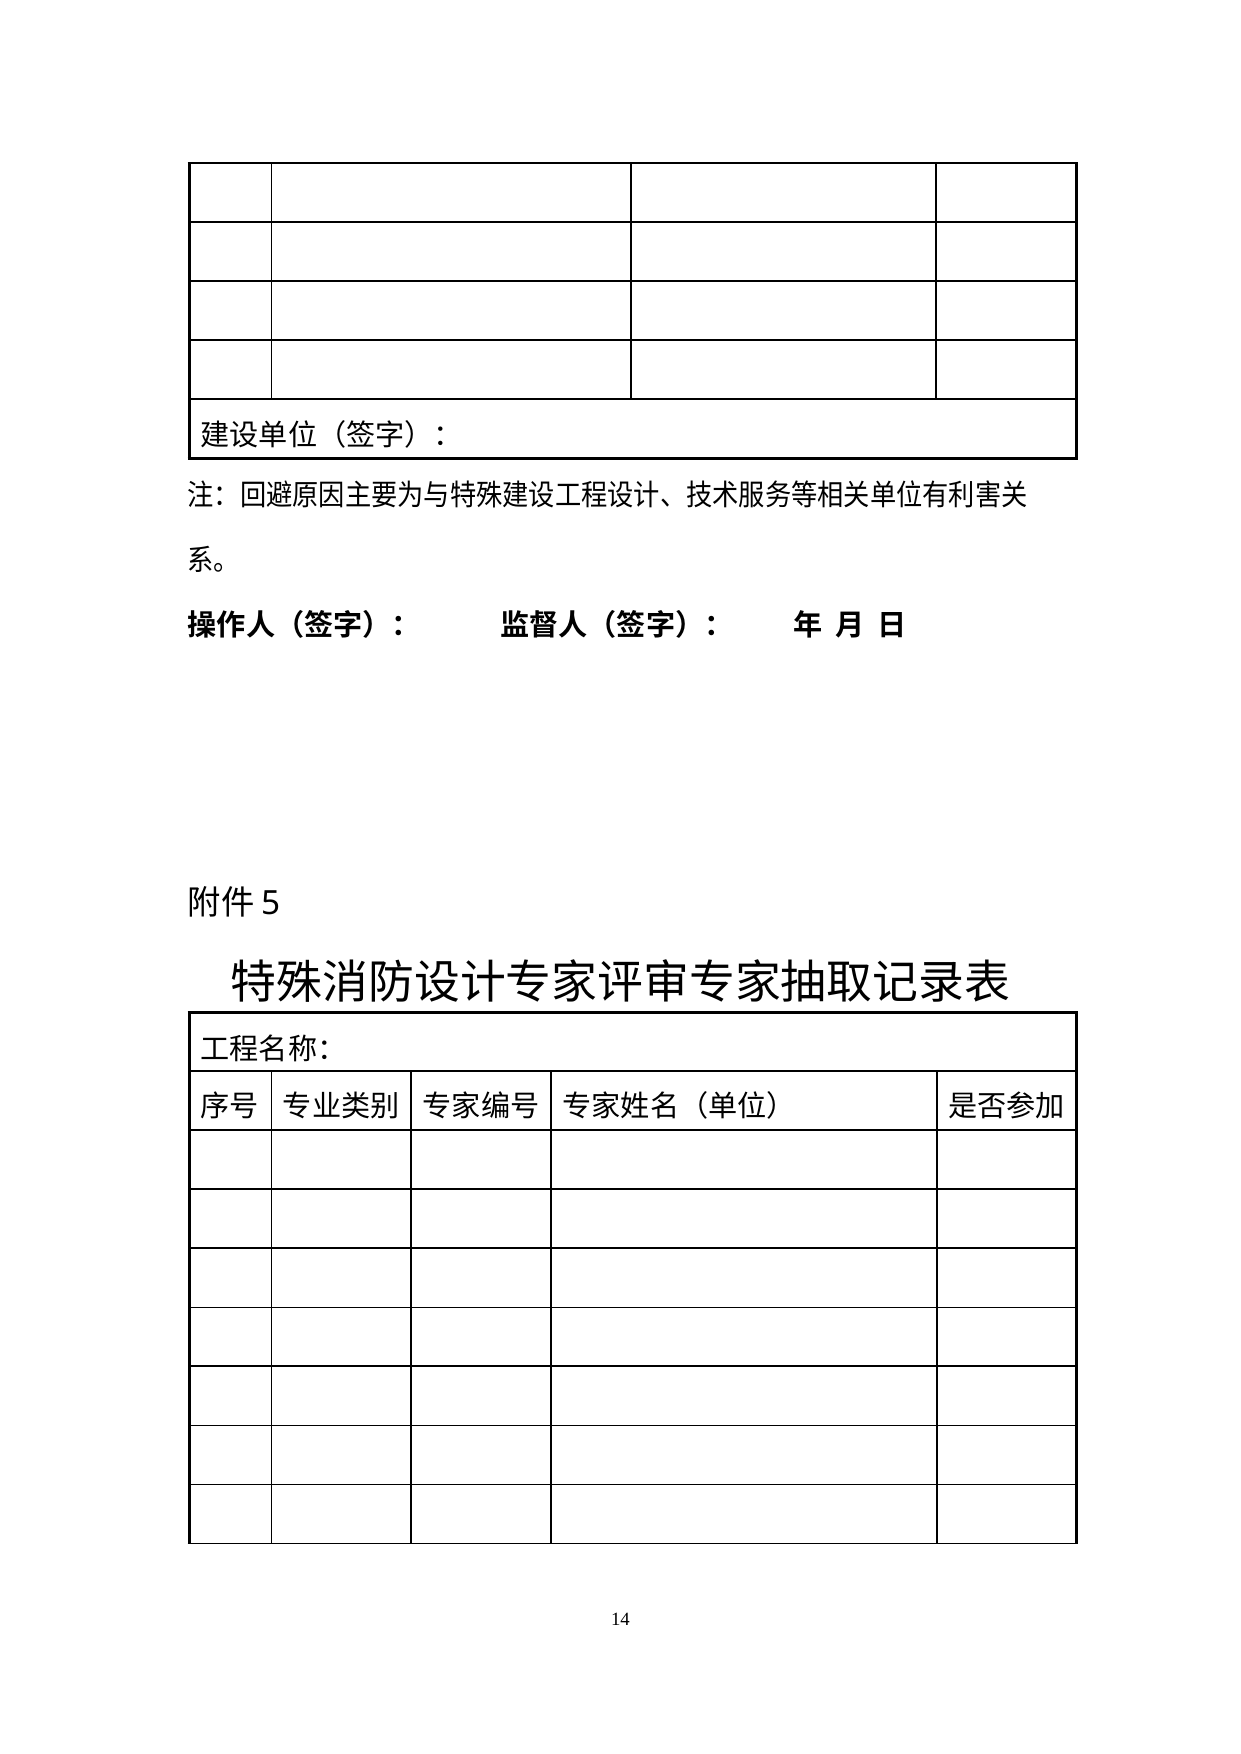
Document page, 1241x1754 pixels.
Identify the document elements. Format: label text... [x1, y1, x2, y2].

table_cell [191, 1426, 271, 1483]
table_cell [191, 1249, 271, 1306]
table_cell [272, 341, 630, 398]
table_cell [938, 1131, 1075, 1188]
table_cell 是否参加 [938, 1072, 1075, 1129]
table_cell [191, 1367, 271, 1424]
table_cell [272, 282, 630, 339]
table_header 工程名称： [191, 1014, 1075, 1070]
table_cell [412, 1308, 550, 1365]
table_cell [272, 1485, 410, 1543]
table_cell [272, 1131, 410, 1188]
table_cell [632, 164, 935, 221]
table_cell [412, 1131, 550, 1188]
table_cell [272, 1426, 410, 1483]
table_cell [937, 223, 1075, 280]
table_cell [632, 223, 935, 280]
table_cell [272, 164, 630, 221]
table_cell [937, 341, 1075, 398]
table_cell [552, 1131, 936, 1188]
table_cell [272, 223, 630, 280]
text 附件5 [187, 864, 1053, 927]
table_cell 建设单位（签字）： [191, 400, 1075, 457]
table_cell [412, 1190, 550, 1247]
table_cell [412, 1367, 550, 1424]
table_cell [272, 1308, 410, 1365]
table_cell [412, 1426, 550, 1483]
table_cell [191, 1190, 271, 1247]
table_cell [191, 282, 271, 339]
table_cell [191, 341, 271, 398]
table_cell [412, 1249, 550, 1306]
table_cell [632, 341, 935, 398]
table_cell [938, 1308, 1075, 1365]
table_cell [191, 1131, 271, 1188]
table_cell [272, 1367, 410, 1424]
table_cell [552, 1426, 936, 1483]
text 操作人（签字）： 监督人（签字）： 年 月 日 [187, 590, 1053, 655]
table_cell [191, 1485, 271, 1543]
table_cell [938, 1249, 1075, 1306]
table_cell 专业类别 [272, 1072, 410, 1129]
table_cell 序号 [191, 1072, 271, 1129]
table_cell [552, 1308, 936, 1365]
text 特殊消防设计专家评审专家抽取记录表 [187, 948, 1053, 1011]
table_cell 专家姓名（单位） [552, 1072, 936, 1129]
table_cell [191, 164, 271, 221]
table_cell [632, 282, 935, 339]
table_cell 专家编号 [412, 1072, 550, 1129]
table_cell [552, 1485, 936, 1543]
table_cell [938, 1190, 1075, 1247]
table_cell [938, 1485, 1075, 1543]
table_cell [937, 164, 1075, 221]
table_cell [412, 1485, 550, 1543]
table_cell [937, 282, 1075, 339]
table_cell [552, 1249, 936, 1306]
table_cell [552, 1190, 936, 1247]
table_cell [552, 1367, 936, 1424]
table_cell [191, 223, 271, 280]
table_cell [272, 1190, 410, 1247]
table_cell [272, 1249, 410, 1306]
text 注：回避原因主要为与特殊建设工程设计、技术服务等相关单位有利害关系。 [187, 460, 1053, 590]
table_cell [938, 1426, 1075, 1483]
table_cell [938, 1367, 1075, 1424]
table_cell [191, 1308, 271, 1365]
